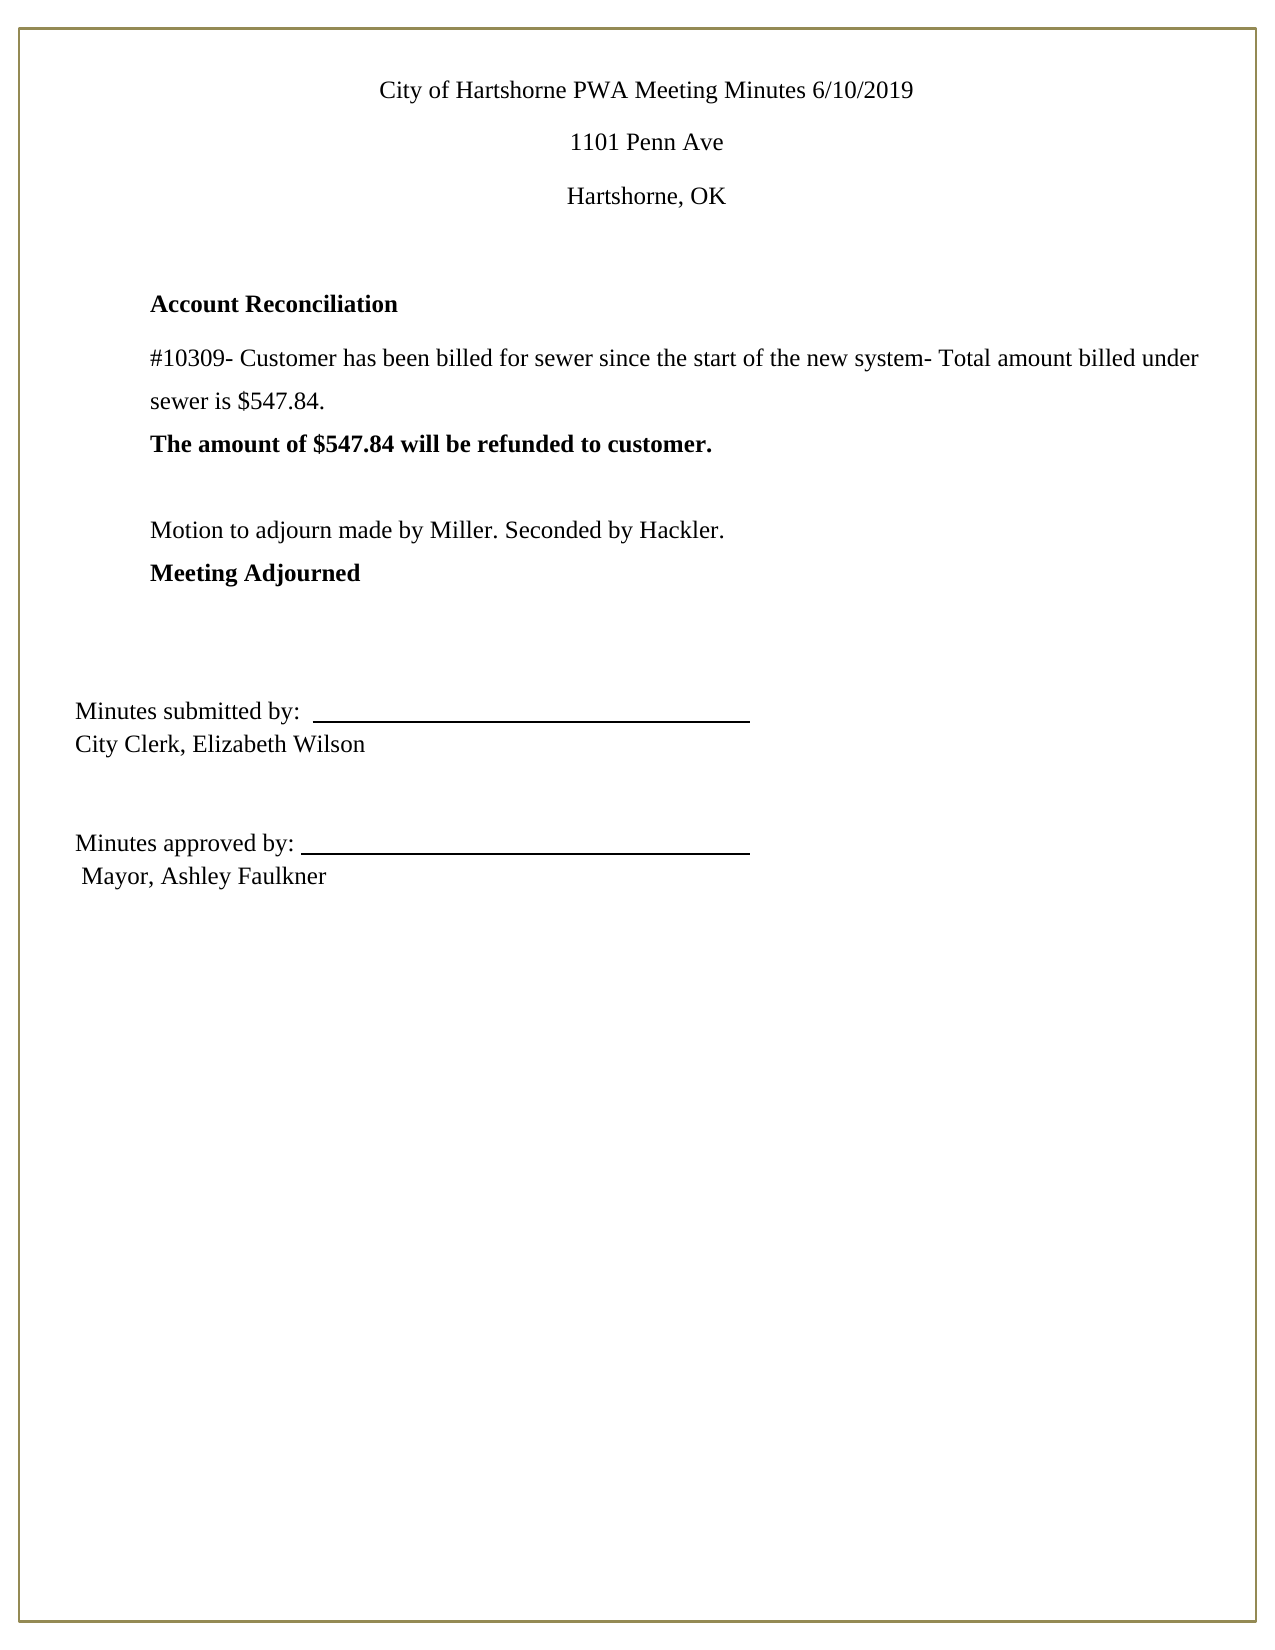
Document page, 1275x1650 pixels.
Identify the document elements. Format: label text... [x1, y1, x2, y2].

text : [75, 696, 1200, 725]
text City Clerk, Elizabeth Wilson [75, 729, 1200, 758]
list Account Reconciliation [150, 289, 1200, 318]
list #10309- Customer has been billed for sewer since the start of the new system- Total amount billed under sewer is $547.84. [150, 343, 1200, 415]
text : [75, 828, 1200, 857]
text Mayor, Ashley Faulkner [75, 861, 1200, 890]
list Motion to adjourn made by Miller. Seconded by Hackler. [150, 515, 1200, 544]
list The amount of $547.84 will be refunded to customer. [150, 429, 1200, 458]
list Meeting Adjourned [150, 558, 1200, 587]
